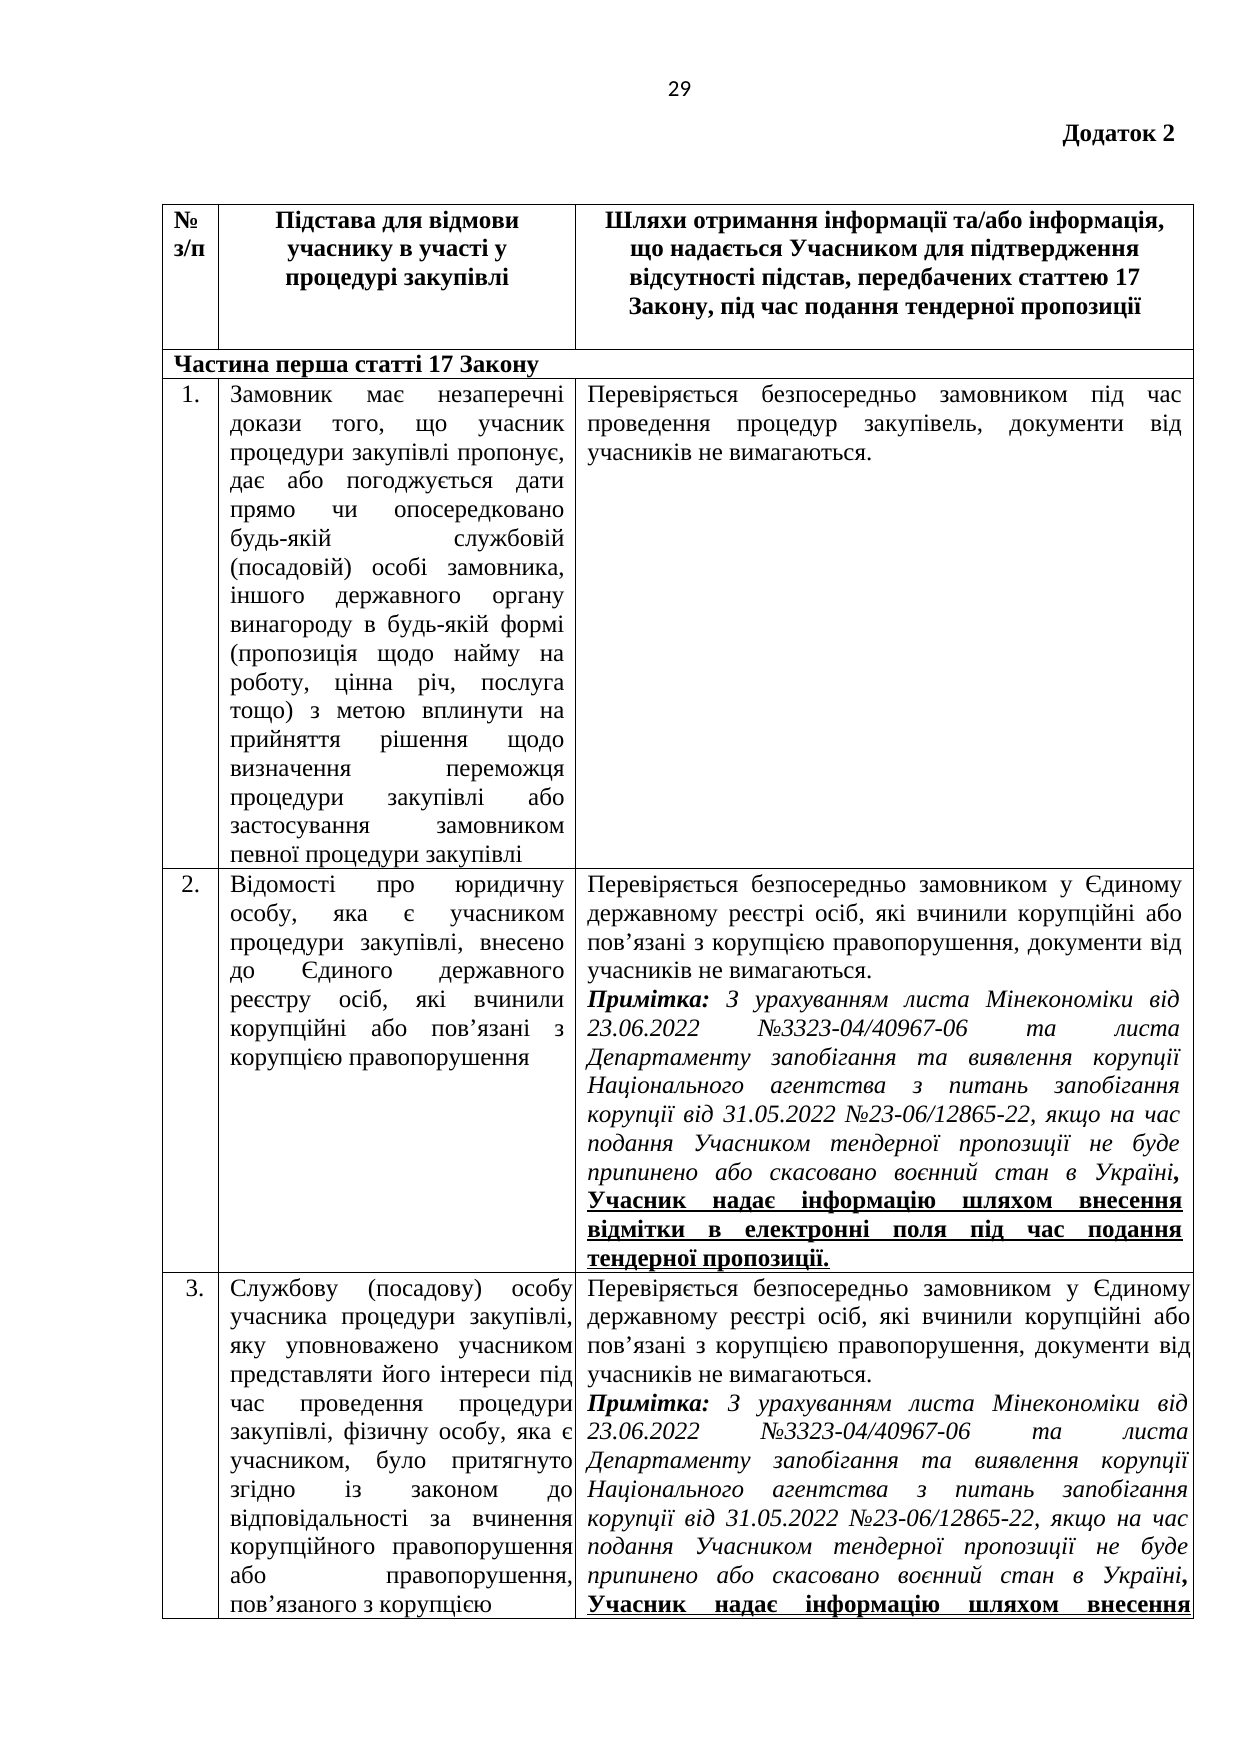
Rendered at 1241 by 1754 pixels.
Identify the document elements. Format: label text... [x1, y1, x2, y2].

table_cell Замовник має незаперечні докази того, що учасник процедури закупівлі пропонує, дає або погоджується дати прямо чи опосередковано будь-якій службовій (посадовій) особі замовника, іншого державного органу винагороду в будь-якій формі (пропозиція щодо найму на роботу, цінна річ, послуга тощо) з метою вплинути на прийняття рішення щодо визначення переможця процедури закупівлі або застосування замовником певної процедури закупівлі [219, 379, 575, 868]
table_header Підстава для відмови учаснику в участі у процедурі закупівлі [219, 205, 575, 348]
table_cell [576, 1273, 1193, 1618]
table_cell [219, 1273, 575, 1618]
text Додаток 2 [988, 118, 1208, 147]
table_cell 2. [163, 869, 218, 1272]
table_cell 1. [163, 379, 218, 868]
table_cell Перевіряється безпосередньо замовником під час проведення процедур закупівель, документи від учасників не вимагаються. [576, 379, 1193, 868]
table_cell Відомості про юридичну особу, яка є учасником процедури закупівлі, внесено до Єдиного державного реєстру осіб, які вчинили корупційні або пов’язані з корупцією правопорушення [219, 869, 575, 1272]
table_header № з/п [163, 205, 218, 348]
table_cell Частина перша статті 17 Закону [163, 350, 1193, 378]
table_cell 3. [163, 1273, 218, 1618]
table_header Шляхи отримання інформації та/або інформація, що надається Учасником для підтвердження відсутності підстав, передбачених статтею 17 Закону, під час подання тендерної пропозиції [576, 205, 1193, 348]
